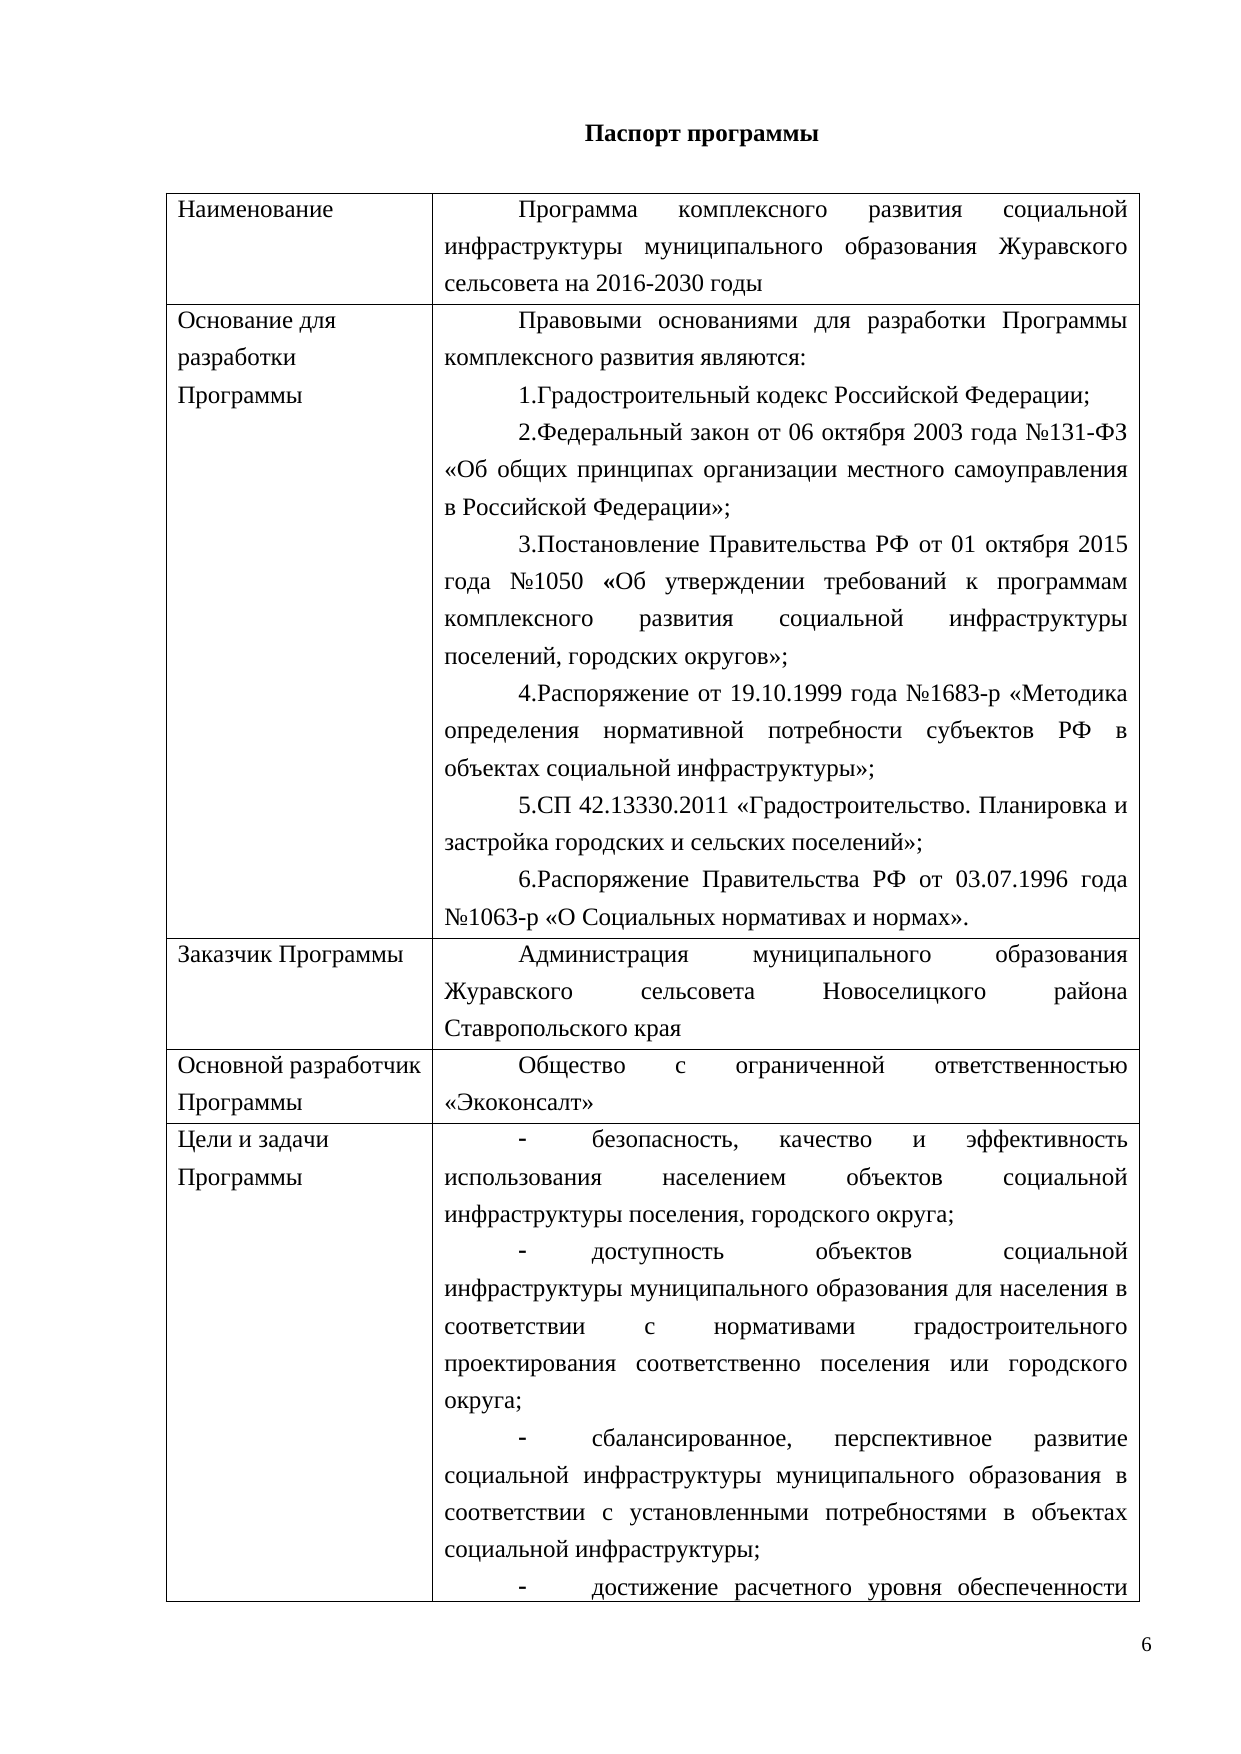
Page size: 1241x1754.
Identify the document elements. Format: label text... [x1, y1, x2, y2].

table_cell Основание для разработки Программы [167, 305, 432, 938]
table_cell Основной разработчик Программы [167, 1050, 432, 1123]
table_cell Общество с ограниченной ответственностью «Экоконсалт» [433, 1050, 1139, 1123]
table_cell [433, 1124, 1139, 1601]
table_cell Правовыми основаниями для разработки Программы комплексного развития являются: 1.Градостроительный кодекс Российской Федерации; 2.Федеральный закон от 06 октября 2003 года №131-ФЗ «Об общих принципах организации местного самоуправления в Российской Федерации»; 3.Постановление Правительства РФ от 01 октября 2015 года №1050 «Об утверждении требований к программам комплексного развития социальной инфраструктуры поселений, городских округов»; 4.Распоряжение от 19.10.1999 года №1683-р «Методика определения нормативной потребности субъектов РФ в объектах социальной инфраструктуры»; 5.СП 42.13330.2011 «Градостроительство. Планировка и застройка городских и сельских поселений»; 6.Распоряжение Правительства РФ от 03.07.1996 года №1063-р «О Социальных нормативах и нормах». [433, 305, 1139, 938]
table_cell Заказчик Программы [167, 939, 432, 1049]
table_header Наименование [167, 194, 432, 304]
table_cell Администрация муниципального образования Журавского сельсовета Новоселицкого района Ставропольского края [433, 939, 1139, 1049]
table_header Программа комплексного развития социальной инфраструктуры муниципального образования Журавского сельсовета на 2016-2030 годы [433, 194, 1139, 304]
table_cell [167, 1124, 432, 1601]
text Паспорт программы [177, 118, 1152, 147]
